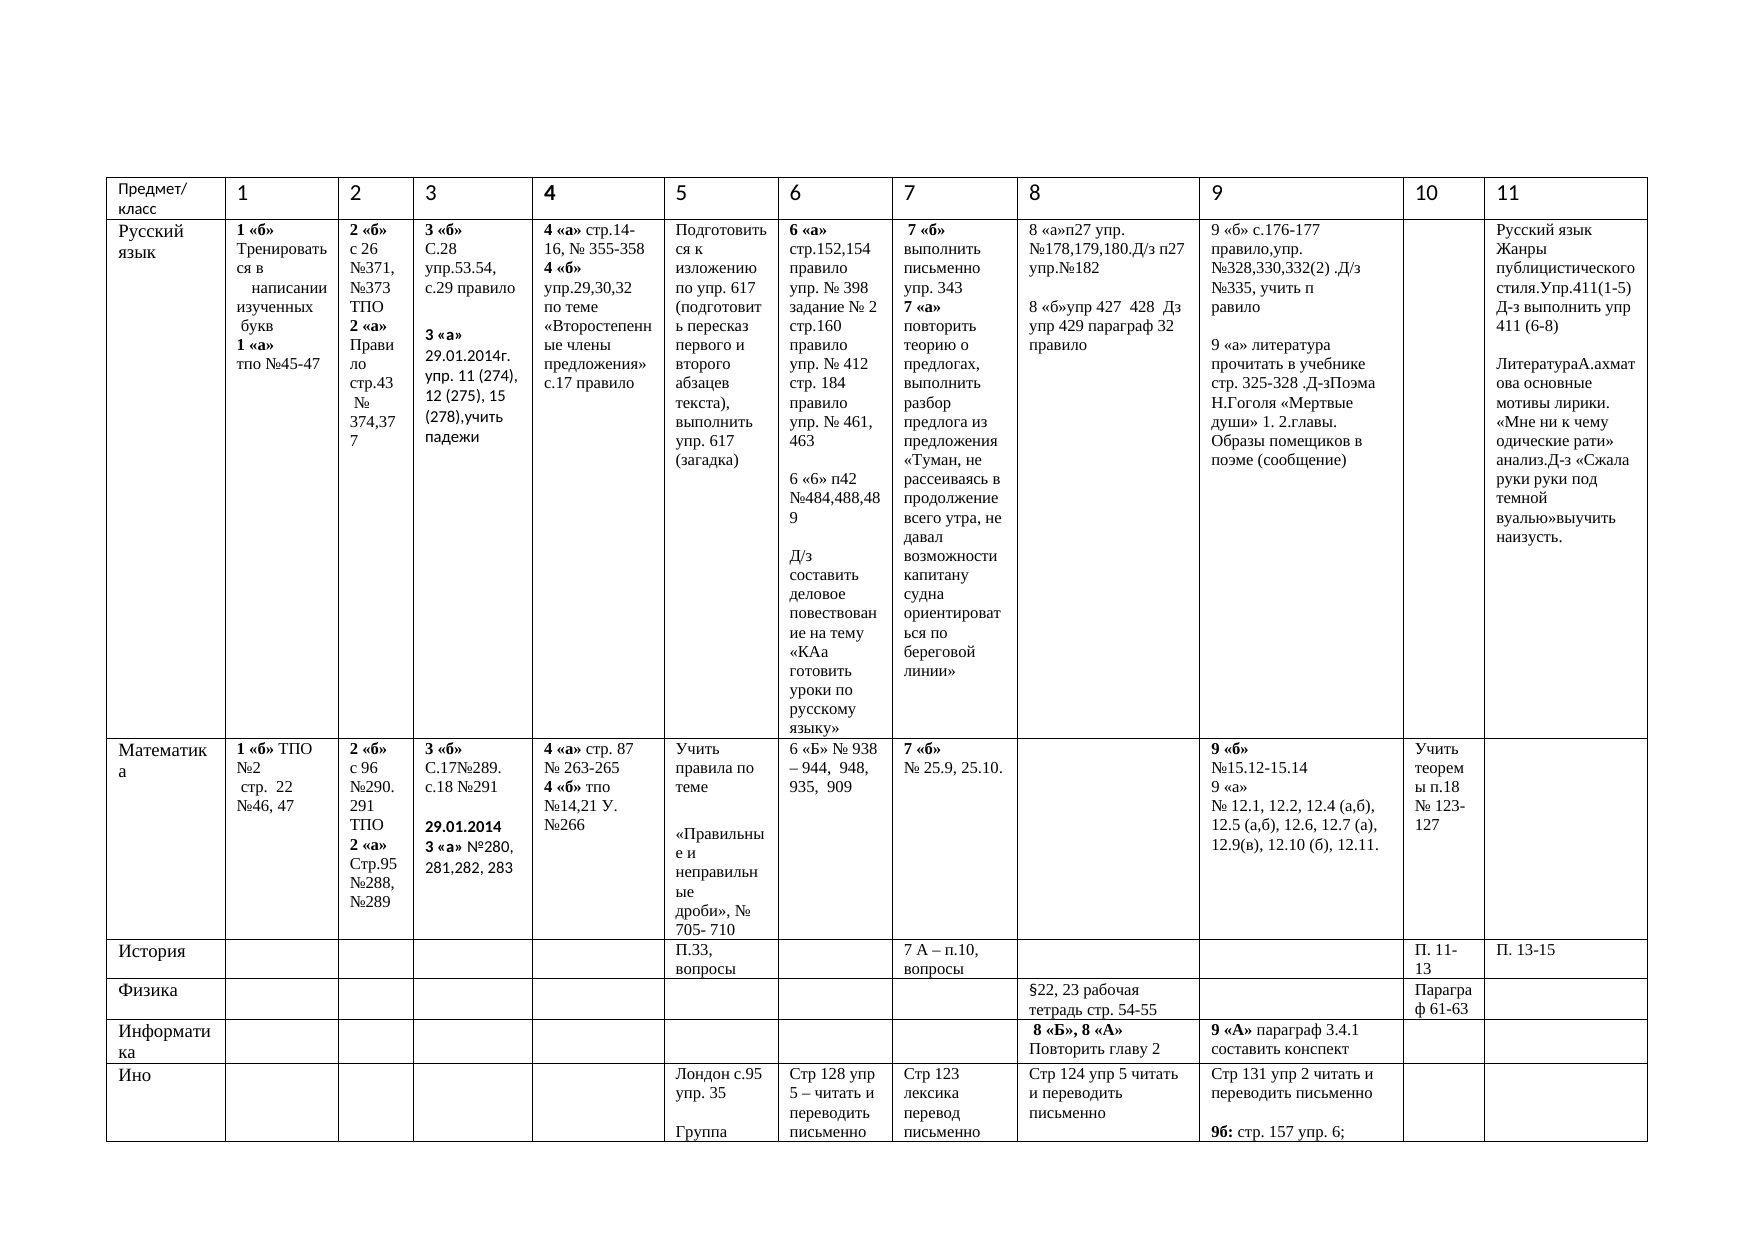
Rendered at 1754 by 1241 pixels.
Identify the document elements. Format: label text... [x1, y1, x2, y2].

table_cell [414, 1064, 532, 1141]
table_cell Подготовиться к изложению по упр. 617 (подготовить пересказ первого и второго абзацев текста), выполнить упр. 617 (загадка) [665, 220, 778, 737]
table_header 6 [779, 178, 892, 219]
table_cell [226, 1064, 338, 1141]
table_cell [1485, 739, 1647, 939]
table_cell Физика [107, 979, 225, 1019]
table_cell 9 «б» с.176-177 правило,упр.№328,330,332(2) .Д/з №335, учить п равило 9 «а» литература прочитать в учебнике стр. 325-328 .Д-зПоэма Н.Гоголя «Мертвые души» 1. 2.главы. Образы помещиков в поэме (сообщение) [1200, 220, 1403, 737]
table_cell Русский язык [107, 220, 225, 737]
table_cell [1018, 940, 1199, 978]
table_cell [779, 1064, 892, 1141]
table_cell [339, 1064, 413, 1141]
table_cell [893, 1064, 1017, 1141]
table_header 8 [1018, 178, 1199, 219]
table_cell 1 «б» ТПО №2 стр. 22 №46, 47 [226, 739, 338, 939]
table_cell 9 «А» параграф 3.4.1 составить конспект [1200, 1020, 1403, 1063]
table_cell 8 «а»п27 упр.№178,179,180.Д/з п27 упр.№182 8 «б»упр 427 428 Дз упр 429 параграф 32 правило [1018, 220, 1199, 737]
table_cell П. 11-13 [1404, 940, 1484, 978]
table_cell 4 «а» стр. 87 № 263-265 4 «б» тпо №14,21 У. №266 [533, 739, 664, 939]
table_cell [1404, 220, 1484, 737]
table_cell Ино [107, 1064, 225, 1141]
table_cell [533, 1020, 664, 1063]
table_cell [893, 1020, 1017, 1063]
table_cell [665, 1064, 778, 1141]
table_cell 4 «а» стр.14-16, № 355-358 4 «б» упр.29,30,32 по теме «Второстепенные члены предложения» с.17 правило [533, 220, 664, 737]
table_cell 2 «б» с 96 №290. 291 ТПО 2 «а» Стр.95 №288, №289 [339, 739, 413, 939]
table_cell 7 «б» № 25.9, 25.10. [893, 739, 1017, 939]
table_header 7 [893, 178, 1017, 219]
table_cell [339, 1020, 413, 1063]
table_cell Учить теоремы п.18 № 123-127 [1404, 739, 1484, 939]
table_cell [1485, 979, 1647, 1019]
table_cell Учить правила по теме «Правильные и неправильные дроби», № 705- 710 [665, 739, 778, 939]
table_cell [1404, 1020, 1484, 1063]
table_header 2 [339, 178, 413, 219]
table_cell Информатика [107, 1020, 225, 1063]
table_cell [1018, 1064, 1199, 1141]
table_header 1 [226, 178, 338, 219]
table_cell [1404, 1064, 1484, 1141]
table_cell 6 «Б» № 938 – 944, 948, 935, 909 [779, 739, 892, 939]
table_cell П. 13-15 [1485, 940, 1647, 978]
table_cell [533, 940, 664, 978]
table_cell [893, 979, 1017, 1019]
table_header 3 [414, 178, 532, 219]
table_cell [339, 979, 413, 1019]
table_cell 1 «б» Тренироваться в написании изученных букв 1 «а» тпо №45-47 [226, 220, 338, 737]
table_cell 3 «б» С.17№289. с.18 №291 29.01.2014 3 «а» №280, 281,282, 283 [414, 739, 532, 939]
table_cell [414, 1020, 532, 1063]
table_cell [414, 979, 532, 1019]
table_cell [779, 979, 892, 1019]
table_cell [533, 979, 664, 1019]
table_cell История [107, 940, 225, 978]
table_cell [226, 1020, 338, 1063]
table_header 4 [533, 178, 664, 219]
table_header 10 [1404, 178, 1484, 219]
table_cell 8 «Б», 8 «А» Повторить главу 2 [1018, 1020, 1199, 1063]
table_cell [339, 940, 413, 978]
table_cell П.33, вопросы [665, 940, 778, 978]
table_cell [414, 940, 532, 978]
table_cell [779, 1020, 892, 1063]
table_cell 2 «б» с 26 №371, №373 ТПО 2 «а» Правило стр.43 № 374,377 [339, 220, 413, 737]
table_cell 3 «б» С.28 упр.53.54, с.29 правило 3 «а» 29.01.2014г. упр. 11 (274), 12 (275), 15 (278),учить падежи [414, 220, 532, 737]
table_cell [533, 1064, 664, 1141]
table_cell [665, 979, 778, 1019]
table_header 9 [1200, 178, 1403, 219]
table_cell 6 «а» стр.152,154 правило упр. № 398 задание № 2 стр.160 правило упр. № 412 стр. 184 правило упр. № 461, 463 6 «6» п42 №484,488,489 Д/з составить деловое повествование на тему «КАа готовить уроки по русскому языку» [779, 220, 892, 737]
table_cell [779, 940, 892, 978]
table_cell Параграф 61-63 [1404, 979, 1484, 1019]
table_cell 9 «б» №15.12-15.14 9 «а» № 12.1, 12.2, 12.4 (а,б), 12.5 (а,б), 12.6, 12.7 (а), 12.9(в), 12.10 (б), 12.11. [1200, 739, 1403, 939]
table_cell Русский язык Жанры публицистического стиля.Упр.411(1-5) Д-з выполнить упр 411 (6-8) ЛитератураА.ахматова основные мотивы лирики. «Мне ни к чему одические рати» анализ.Д-з «Сжала руки руки под темной вуалью»выучить наизусть. [1485, 220, 1647, 737]
table_header Предмет/ класс [107, 178, 225, 219]
table_cell [1200, 979, 1403, 1019]
table_cell [665, 1020, 778, 1063]
table_header 11 [1485, 178, 1647, 219]
table_cell 7 «б» выполнить письменно упр. 343 7 «а» повторить теорию о предлогах, выполнить разбор предлога из предложения «Туман, не рассеиваясь в продолжение всего утра, не давал возможности капитану судна ориентироваться по береговой линии» [893, 220, 1017, 737]
table_cell [1485, 1020, 1647, 1063]
table_cell 7 А – п.10, вопросы [893, 940, 1017, 978]
table_cell Математика [107, 739, 225, 939]
table_header 5 [665, 178, 778, 219]
table_cell §22, 23 рабочая тетрадь стр. 54-55 [1018, 979, 1199, 1019]
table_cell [1200, 1064, 1403, 1141]
table_cell [226, 979, 338, 1019]
table_cell [1485, 1064, 1647, 1141]
table_cell [226, 940, 338, 978]
table_cell [1018, 739, 1199, 939]
table_cell [1200, 940, 1403, 978]
